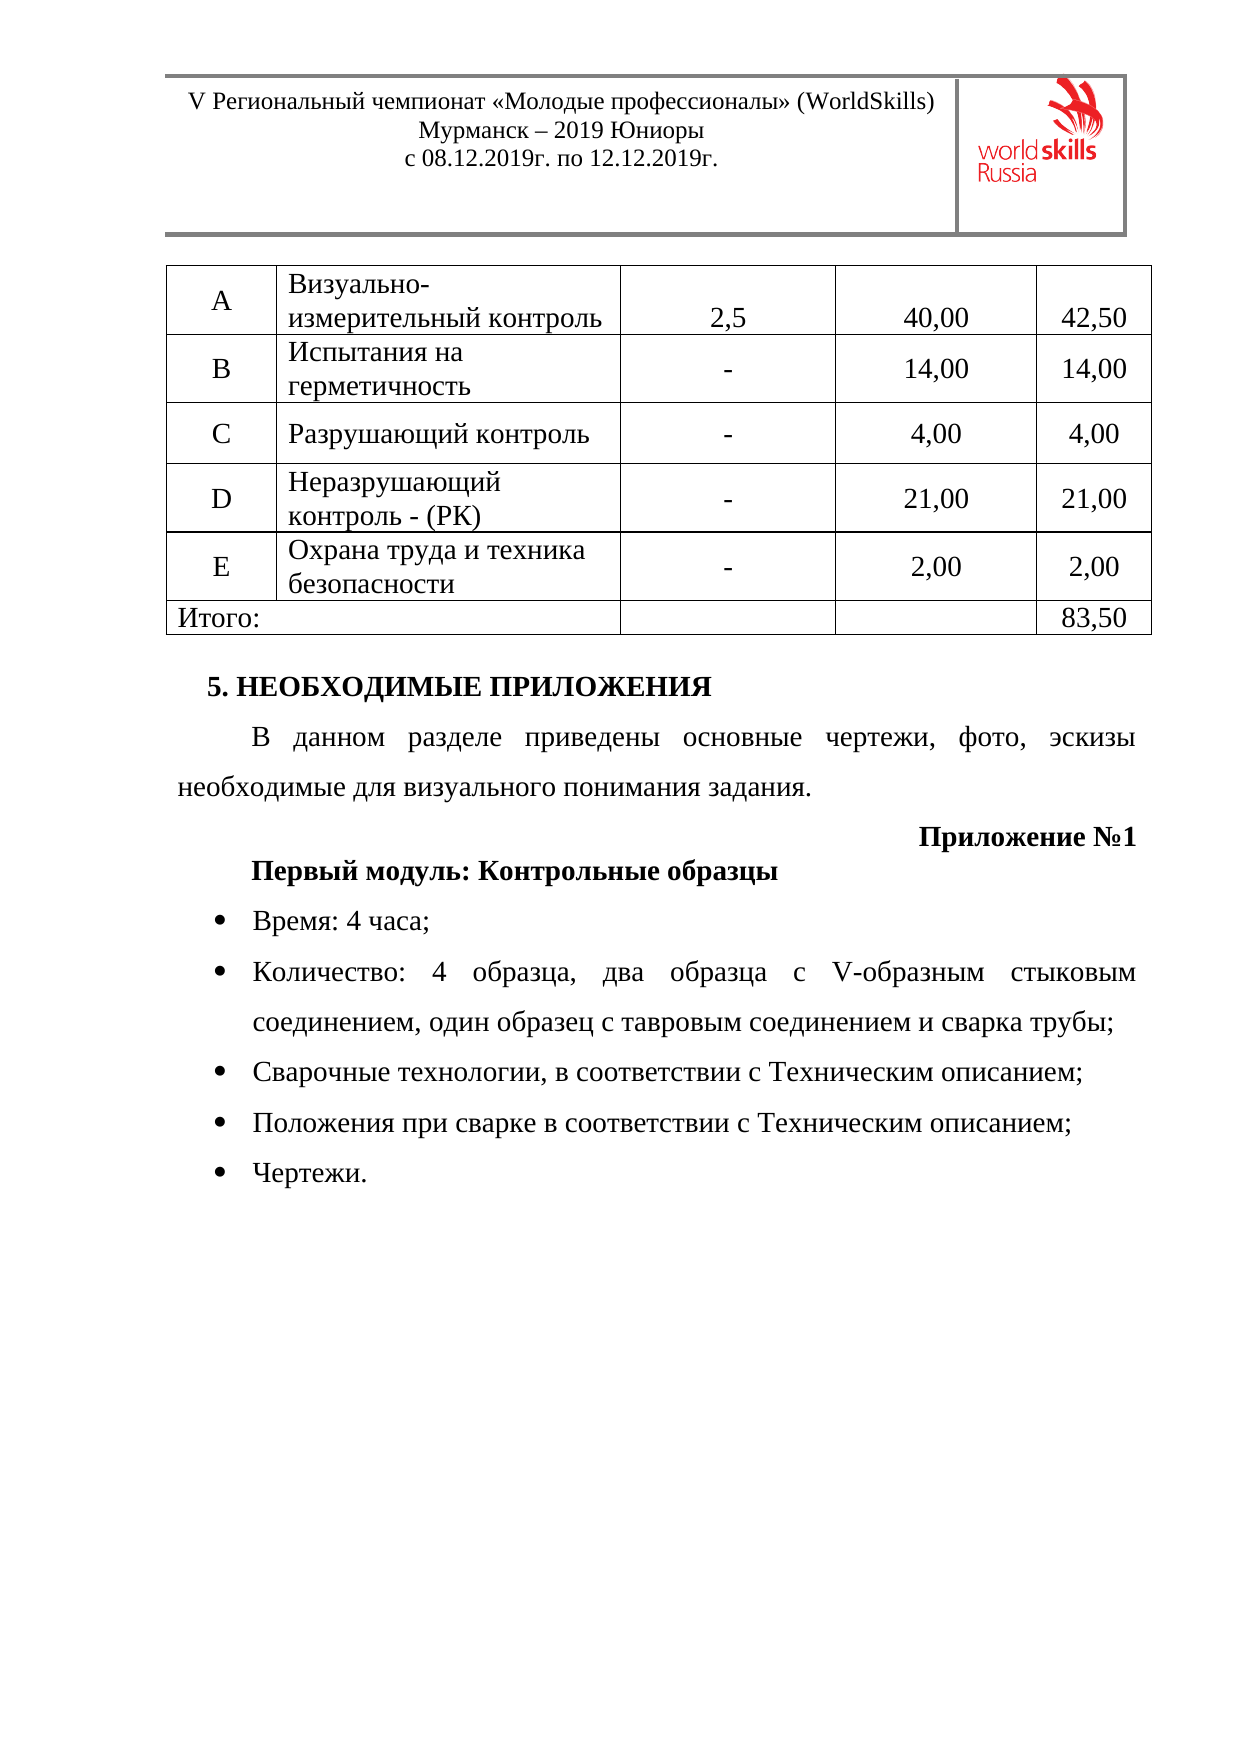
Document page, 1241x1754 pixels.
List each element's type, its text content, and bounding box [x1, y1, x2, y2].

table_cell 14,00 [836, 335, 1036, 402]
list Количество: 4 образца, два образца с V-образным стыковым соединением, один образец с тавровым соединением и сварка трубы; [215, 954, 1137, 1038]
table_cell В [167, 335, 276, 402]
table_cell - [621, 403, 835, 463]
text Приложение №1 [215, 819, 1137, 853]
table_cell - [621, 335, 835, 402]
table_cell 14,00 [1037, 335, 1151, 402]
table_cell 4,00 [836, 403, 1036, 463]
text 5. НЕОБХОДИМЫЕ ПРИЛОЖЕНИЯ [207, 669, 1137, 702]
table_cell E [167, 533, 276, 599]
table_cell 42,50 [1037, 266, 1151, 333]
table_cell - [621, 533, 835, 599]
table_cell Охрана труда и техника безопасности [277, 533, 620, 599]
table_cell 2,00 [1037, 533, 1151, 599]
table_cell 21,00 [1037, 464, 1151, 531]
table_cell 2,5 [621, 266, 835, 333]
text Первый модуль: Контрольные образцы [215, 853, 1137, 887]
table_cell 83,50 [1037, 601, 1151, 634]
table_cell Визуально-измерительный контроль [277, 266, 620, 333]
list Чертежи. [215, 1155, 1137, 1189]
list Положения при сварке в соответствии с Техническим описанием; [215, 1105, 1137, 1139]
table_cell А [167, 266, 276, 333]
table_cell 40,00 [836, 266, 1036, 333]
table_cell С [167, 403, 276, 463]
list Время: 4 часа; [215, 903, 1137, 937]
table_cell 21,00 [836, 464, 1036, 531]
list Сварочные технологии, в соответствии с Техническим описанием; [215, 1054, 1137, 1088]
table_cell 2,00 [836, 533, 1036, 599]
table_cell - [621, 464, 835, 531]
table_cell Разрушающий контроль [277, 403, 620, 463]
table_cell Итого: [167, 601, 620, 634]
table_cell [621, 601, 835, 634]
table_cell D [167, 464, 276, 531]
table_cell Неразрушающий контроль - (РК) [277, 464, 620, 531]
picture [978, 78, 1123, 182]
table_cell 4,00 [1037, 403, 1151, 463]
table_cell [836, 601, 1036, 634]
text В данном разделе приведены основные чертежи, фото, эскизы необходимые для визуального понимания задания. [177, 719, 1137, 803]
table_cell Испытания на герметичность [277, 335, 620, 402]
